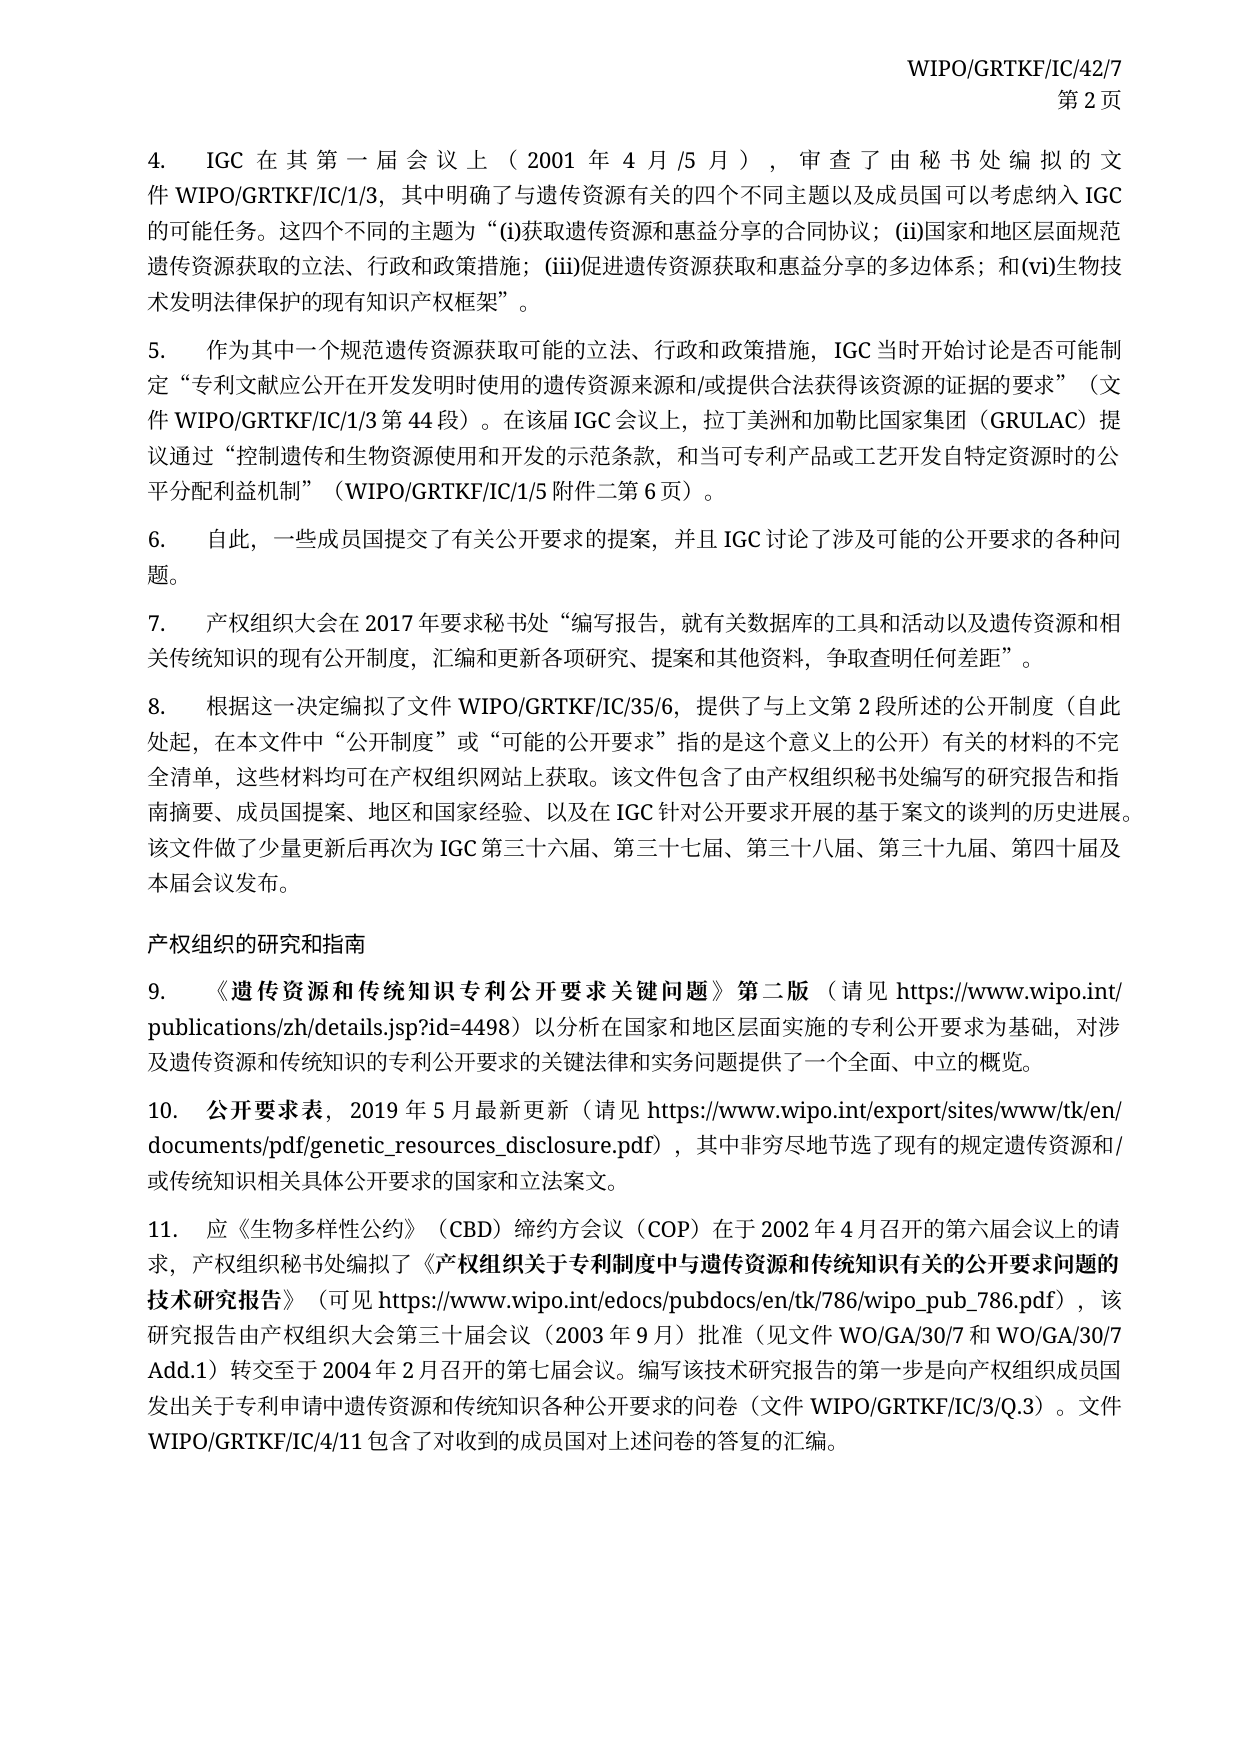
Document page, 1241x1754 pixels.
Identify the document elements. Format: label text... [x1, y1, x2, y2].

text . 产权组织大会在2017年要求秘书处“编写报告，就有关数据库的工具和活动以及遗传资源和相关传统知识的现有公开制度，汇编和更新各项研究、提案和其他资料，争取查明任何差距”。 [148, 602, 1122, 673]
text . 应《生物多样性公约》（CBD）缔约方会议（COP）在于2002年4月召开的第六届会议上的请求，产权组织秘书处编拟了《产权组织关于专利制度中与遗传资源和传统知识有关的公开要求问题的技术研究报告》（可见https://www.wipo.int/edocs/pubdocs/en/tk/786/wipo_pub_786.pdf），该研究报告由产权组织大会第三十届会议（2003年9月）批准（见文件WO/GA/30/7和WO/GA/30/7 Add.1）转交至于2004年2月召开的第七届会议。编写该技术研究报告的第一步是向产权组织成员国发出关于专利申请中遗传资源和传统知识各种公开要求的问卷（文件WIPO/GRTKF/IC/3/Q.3）。文件WIPO/GRTKF/IC/4/11包含了对收到的成员国对上述问卷的答复的汇编。 [148, 1208, 1122, 1456]
text . 根据这一决定编拟了文件WIPO/GRTKF/IC/35/6，提供了与上文第2段所述的公开制度（自此处起，在本文件中“公开制度”或“可能的公开要求”指的是这个意义上的公开）有关的材料的不完全清单，这些材料均可在产权组织网站上获取。该文件包含了由产权组织秘书处编写的研究报告和指南摘要、成员国提案、地区和国家经验、以及在IGC针对公开要求开展的基于案文的谈判的历史进展。该文件做了少量更新后再次为IGC第三十六届、第三十七届、第三十八届、第三十九届、第四十届及本届会议发布。 [148, 685, 1122, 898]
text . 自此，一些成员国提交了有关公开要求的提案，并且IGC讨论了涉及可能的公开要求的各种问‍题。 [148, 519, 1122, 589]
text 产权组织的研究和指南 [148, 923, 1122, 958]
text . 公开要求表，2019年5月最新更新（请见https://www.wipo.int/export/sites/www/tk/en/‌documents/pdf/genetic_resources_disclosure.pdf），其中非穷尽地节选了现有的规定遗传资源和/或传统知识相关具体公开要求的国家和立法案文。 [148, 1089, 1122, 1196]
text . IGC在其第一届会议上（2001年4月/5月），审查了由秘书处编拟的文件WIPO/GRTKF/IC/1/3，其中明确了与遗传资源有关的四个不同主题以及成员国可以考虑纳入IGC的可能任务。这四个不同的主题为“(i)获取遗传资源和惠益分享的合同协议；(ii)国家和地区层面规范遗传资源获取的立法、行政和政策措施；(iii)促进遗传资源获取和惠益分享的多边体系；和(vi)生物技术发明法律保护的现有知识产权框架”。 [148, 139, 1122, 317]
text . 《遗传资源和传统知识专利公开要求关键问题》第二版（请见https://www.wipo.int/‌publications/zh/details.jsp?id=4498）以分析在国家和地区层面实施的专利公开要求为基础，对涉及遗传资源和传统知识的专利公开要求的关键法律和实务问题提供了一个全面、中立的概览。 [148, 971, 1122, 1077]
text . 作为其中一个规范遗传资源获取可能的立法、行政和政策措施，IGC当时开始讨论是否可能制定“专利文献应公开在开发发明时使用的遗传资源来源和/或提供合法获得该资源的证据的要求”（文件WIPO/GRTKF/IC/1/3第44段）。在该届IGC会议上，拉丁美洲和加勒比国家集团（GRULAC）提议通过“控制遗传和生物资源使用和开发的示范条款，和当可专利产品或工艺开发自特定资源时的公平分配利益机制”（WIPO/GRTKF/IC/1/5附件二第6页）。 [148, 329, 1122, 506]
